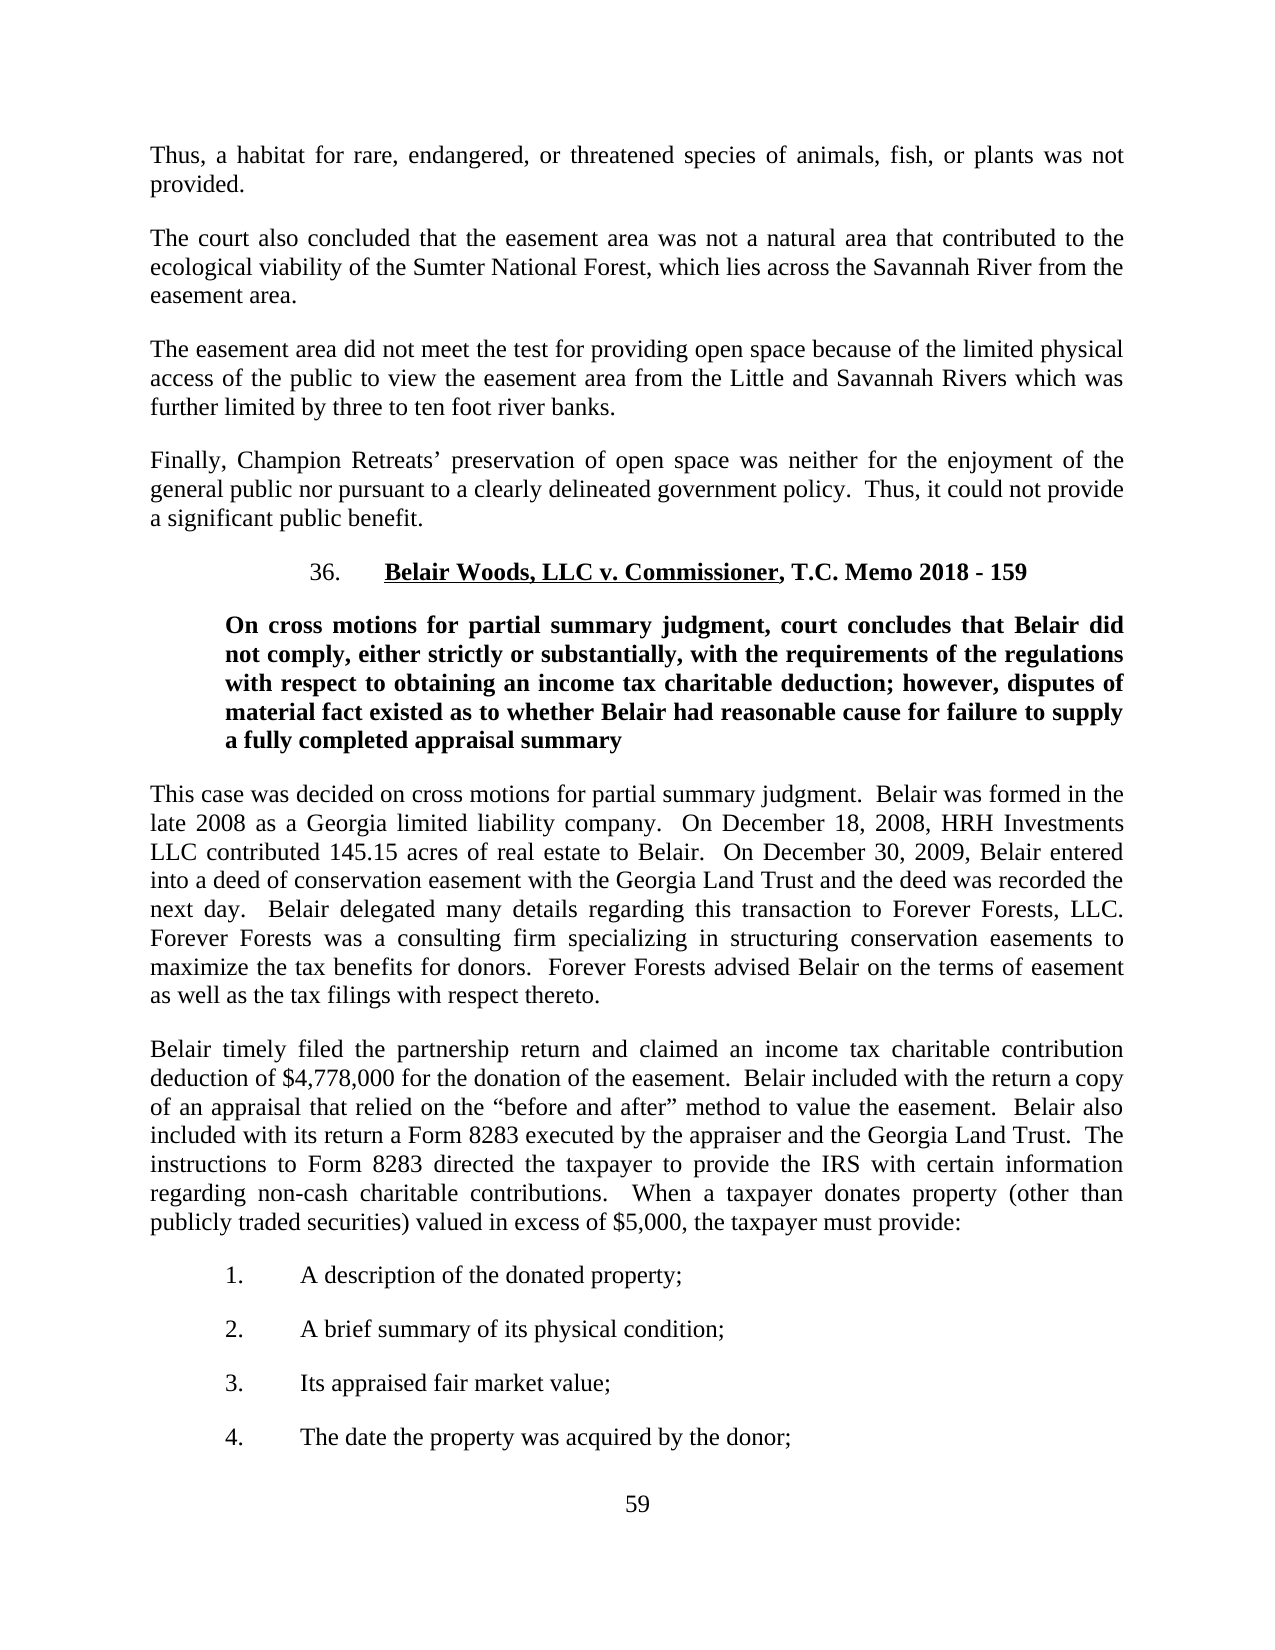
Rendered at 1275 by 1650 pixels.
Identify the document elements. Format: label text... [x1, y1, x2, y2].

text Thus, a habitat for rare, endangered, or threatened species of animals, fish, or plants was not provided. [150, 141, 1125, 198]
text 1. A description of the donated property; [225, 1261, 1125, 1289]
list Belair Woods, LLC v. Commissioner, T.C. Memo 2018 - 159 [309, 557, 1125, 586]
text The court also concluded that the easement area was not a natural area that contributed to the ecological viability of the Sumter National Forest, which lies across the Savannah River from the easement area. [150, 223, 1125, 309]
text Finally, Champion Retreats’ preservation of open space was neither for the enjoyment of the general public nor pursuant to a clearly delineated government policy. Thus, it could not provide a significant public benefit. [150, 446, 1125, 532]
text 3. Its appraised fair market value; [225, 1368, 1125, 1397]
text On cross motions for partial summary judgment, court concludes that Belair did not comply, either strictly or substantially, with the requirements of the regulations with respect to obtaining an income tax charitable deduction; however, disputes of material fact existed as to whether Belair had reasonable cause for failure to supply a fully completed appraisal summary [225, 611, 1125, 754]
text 4. The date the property was acquired by the donor; [225, 1422, 1125, 1451]
text 2. A brief summary of its physical condition; [225, 1314, 1125, 1343]
text This case was decided on cross motions for partial summary judgment. Belair was formed in the late 2008 as a Georgia limited liability company. On December 18, 2008, HRH Investments LLC contributed 145.15 acres of real estate to Belair. On December 30, 2009, Belair entered into a deed of conservation easement with the Georgia Land Trust and the deed was recorded the next day. Belair delegated many details regarding this transaction to Forever Forests, LLC. Forever Forests was a consulting firm specializing in structuring conservation easements to maximize the tax benefits for donors. Forever Forests advised Belair on the terms of easement as well as the tax filings with respect thereto. [150, 779, 1125, 1009]
text The easement area did not meet the test for providing open space because of the limited physical access of the public to view the easement area from the Little and Savannah Rivers which was further limited by three to ten foot river banks. [150, 334, 1125, 421]
text Belair timely filed the partnership return and claimed an income tax charitable contribution deduction of $4,778,000 for the donation of the easement. Belair included with the return a copy of an appraisal that relied on the “before and after” method to value the easement. Belair also included with its return a Form 8283 executed by the appraiser and the Georgia Land Trust. The instructions to Form 8283 directed the taxpayer to provide the IRS with certain information regarding non-cash charitable contributions. When a taxpayer donates property (other than publicly traded securities) valued in excess of $5,000, the taxpayer must provide: [150, 1034, 1125, 1236]
